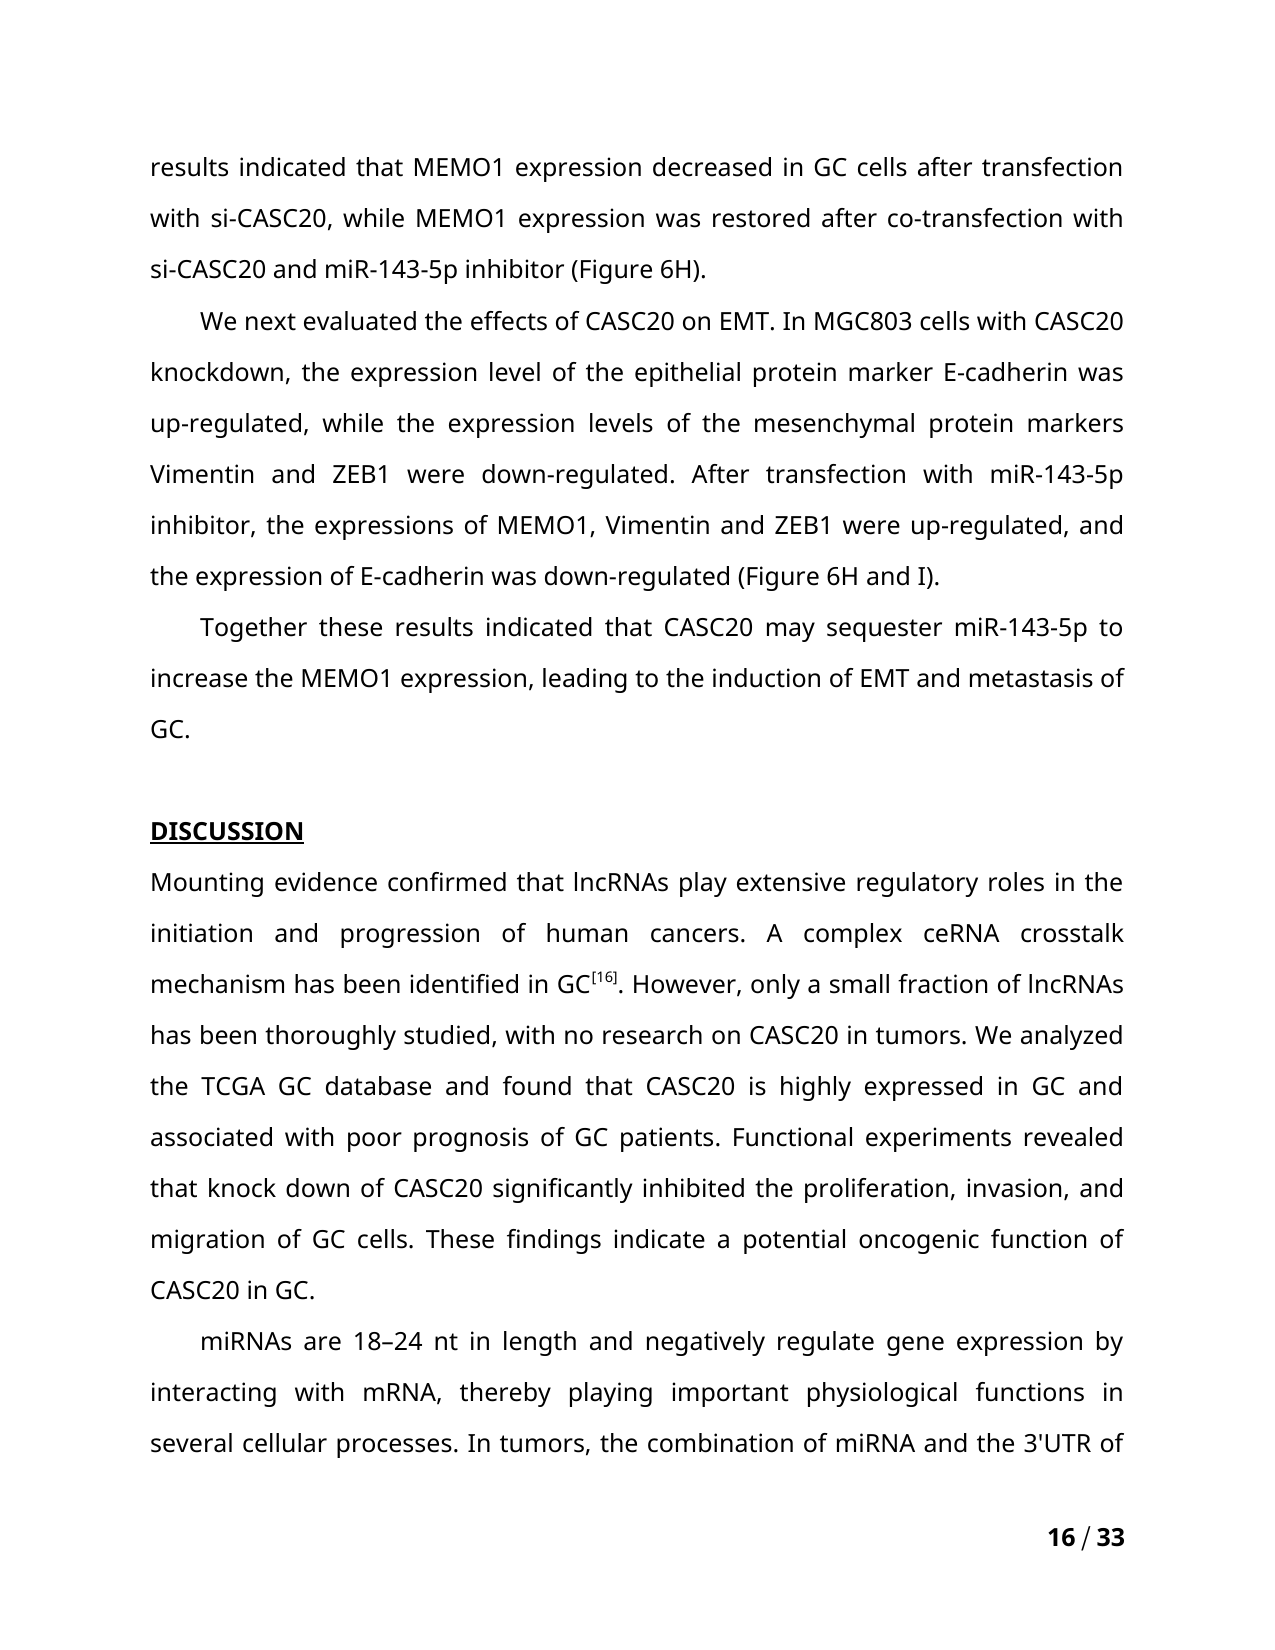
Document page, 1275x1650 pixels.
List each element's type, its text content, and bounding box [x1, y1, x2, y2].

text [150, 1324, 1125, 1460]
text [150, 150, 1125, 286]
text Together these results indicated that CASC20 may sequester miR-143-5p to increase the MEMO1 expression, leading to the induction of EMT and metastasis of GC. [150, 609, 1125, 746]
text We next evaluated the effects of CASC20 on EMT. In MGC803 cells with CASC20 knockdown, the expression level of the epithelial protein marker E-cadherin was up-regulated, while the expression levels of the mesenchymal protein markers Vimentin and ZEB1 were down-regulated. After transfection with miR-143-5p inhibitor, the expressions of MEMO1, Vimentin and ZEB1 were up-regulated, and the expression of E-cadherin was down-regulated (Figure 6H and I). [150, 303, 1125, 592]
text DISCUSSION [150, 813, 1125, 848]
text Mounting evidence confirmed that lncRNAs play extensive regulatory roles in the initiation and progression of human cancers. A complex ceRNA crosstalk mechanism has been identified in GC[16]. However, only a small fraction of lncRNAs has been thoroughly studied, with no research on CASC20 in tumors. We analyzed the TCGA GC database and found that CASC20 is highly expressed in GC and associated with poor prognosis of GC patients. Functional experiments revealed that knock down of CASC20 significantly inhibited the proliferation, invasion, and migration of GC cells. These findings indicate a potential oncogenic function of CASC20 in GC. [150, 864, 1125, 1307]
